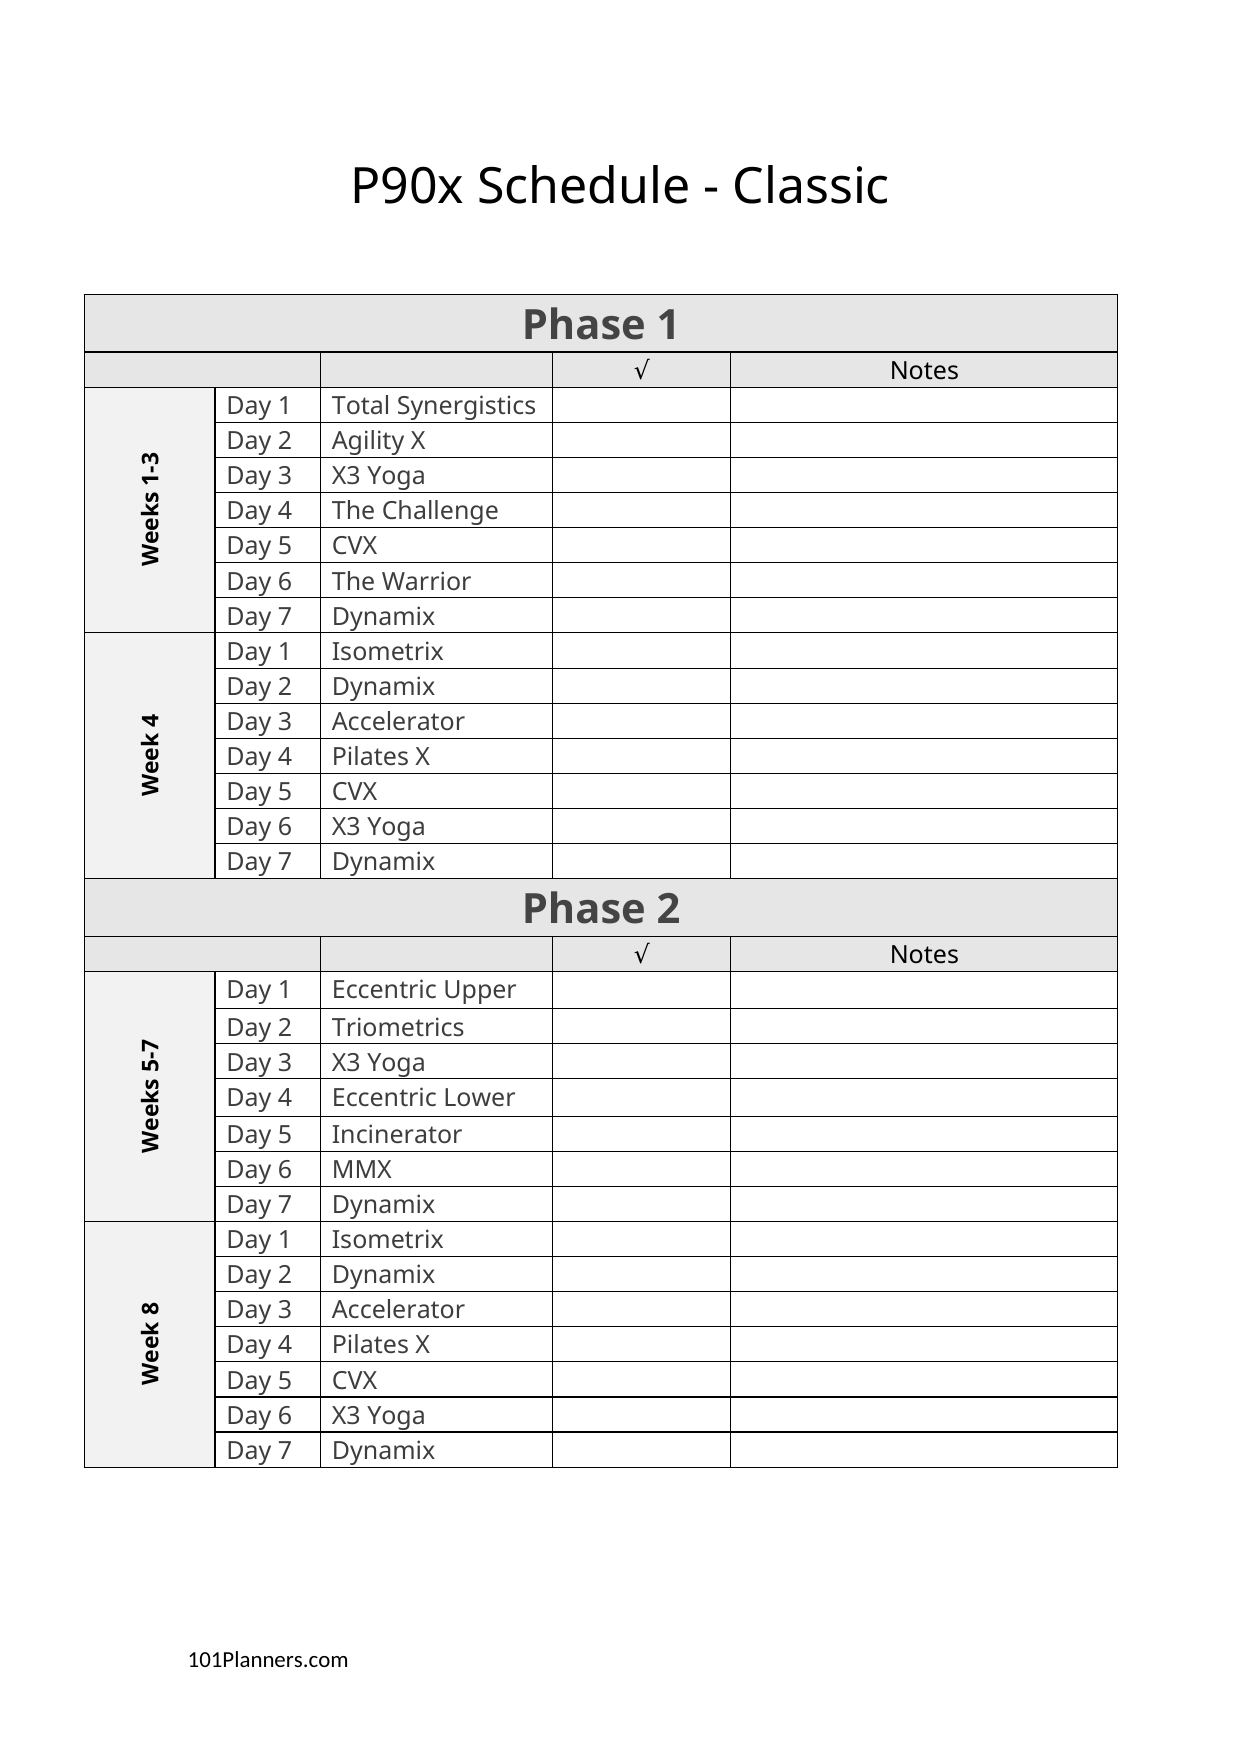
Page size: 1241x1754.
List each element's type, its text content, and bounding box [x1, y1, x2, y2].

table_cell Day 1 [216, 972, 320, 1008]
table_cell [731, 1292, 1117, 1326]
table_header Phase 1 [85, 295, 1117, 351]
table_cell [553, 598, 730, 632]
table_cell Dynamix [321, 1187, 552, 1221]
table_cell [731, 1187, 1117, 1221]
table_cell [321, 937, 552, 971]
table_cell Isometrix [321, 1222, 552, 1256]
table_cell Dynamix [321, 669, 552, 702]
text P90x Schedule - Classic [187, 150, 1053, 218]
table_cell Accelerator [321, 1292, 552, 1326]
table_cell Triometrics [321, 1009, 552, 1043]
table_cell Day 5 [216, 774, 320, 808]
table_cell [553, 1433, 730, 1467]
table_cell The Warrior [321, 563, 552, 597]
table_cell Notes [731, 937, 1117, 971]
table_cell [553, 1362, 730, 1396]
table_cell [731, 493, 1117, 527]
table_cell [731, 1044, 1117, 1078]
table_cell Phase 2 [85, 879, 1117, 936]
table_cell X3 Yoga [321, 458, 552, 492]
table_cell Total Synergistics [321, 388, 552, 422]
table_cell Dynamix [321, 598, 552, 632]
table_cell [553, 1044, 730, 1078]
table_cell [731, 1079, 1117, 1116]
table_cell [731, 528, 1117, 562]
table_cell [731, 1433, 1117, 1467]
table_cell [731, 633, 1117, 667]
table_cell [553, 1117, 730, 1151]
table_cell [731, 739, 1117, 773]
table_cell [731, 1117, 1117, 1151]
table_cell Day 4 [216, 493, 320, 527]
table_cell [731, 1009, 1117, 1043]
table_cell [85, 937, 320, 971]
table_cell √ [553, 937, 730, 971]
table_cell [731, 1362, 1117, 1396]
table_cell [731, 1327, 1117, 1361]
table_cell [731, 388, 1117, 422]
table_cell Day 6 [216, 809, 320, 843]
table_cell Day 1 [216, 1222, 320, 1256]
table_cell Dynamix [321, 844, 552, 878]
table_cell [553, 1398, 730, 1431]
table_cell Day 4 [216, 739, 320, 773]
table_cell Day 5 [216, 1117, 320, 1151]
table_cell The Challenge [321, 493, 552, 527]
table_cell Dynamix [321, 1433, 552, 1467]
table_cell [731, 458, 1117, 492]
table_cell MMX [321, 1152, 552, 1186]
table_cell [553, 1257, 730, 1291]
table_cell [731, 1257, 1117, 1291]
table_cell Day 1 [216, 388, 320, 422]
table_cell Day 4 [216, 1327, 320, 1361]
table_cell Day 6 [216, 563, 320, 597]
table_cell Day 2 [216, 669, 320, 702]
table_cell [731, 423, 1117, 457]
table_cell [553, 563, 730, 597]
table_cell [553, 1292, 730, 1326]
table_cell Agility X [321, 423, 552, 457]
table_cell Notes [731, 353, 1117, 387]
table_cell X3 Yoga [321, 1398, 552, 1431]
table_cell X3 Yoga [321, 809, 552, 843]
table_cell Day 6 [216, 1398, 320, 1431]
table_cell [553, 458, 730, 492]
table_cell Pilates X [321, 739, 552, 773]
table_cell Day 4 [216, 1079, 320, 1116]
table_cell Eccentric Lower [321, 1079, 552, 1116]
table_cell CVX [321, 1362, 552, 1396]
table_cell [553, 423, 730, 457]
table_cell [731, 972, 1117, 1008]
table_cell [731, 809, 1117, 843]
table_cell [553, 493, 730, 527]
table_cell [321, 353, 552, 387]
table_cell [553, 528, 730, 562]
table_cell Day 7 [216, 598, 320, 632]
table_cell [553, 704, 730, 738]
table_cell Day 5 [216, 528, 320, 562]
table_cell Day 1 [216, 633, 320, 667]
table_cell Incinerator [321, 1117, 552, 1151]
table_cell [553, 1009, 730, 1043]
table_cell [553, 1222, 730, 1256]
table_cell [85, 353, 320, 387]
table_cell [553, 388, 730, 422]
table_cell [553, 739, 730, 773]
table_cell [553, 669, 730, 702]
table_cell Day 2 [216, 423, 320, 457]
table_cell [553, 972, 730, 1008]
table_cell X3 Yoga [321, 1044, 552, 1078]
table_cell [731, 669, 1117, 702]
table_cell [553, 1187, 730, 1221]
table_cell [553, 1079, 730, 1116]
table_cell Eccentric Upper [321, 972, 552, 1008]
table_cell [731, 563, 1117, 597]
table_cell [731, 844, 1117, 878]
table_cell Day 5 [216, 1362, 320, 1396]
table_cell Day 6 [216, 1152, 320, 1186]
table_cell [731, 598, 1117, 632]
table_cell Weeks 5-7 [85, 972, 214, 1221]
table_cell Day 3 [216, 458, 320, 492]
table_cell Day 3 [216, 1292, 320, 1326]
table_cell Day 2 [216, 1257, 320, 1291]
table_cell Isometrix [321, 633, 552, 667]
table_cell Day 3 [216, 1044, 320, 1078]
table_cell √ [553, 353, 730, 387]
table_cell [731, 1152, 1117, 1186]
table_cell Dynamix [321, 1257, 552, 1291]
table_cell Day 3 [216, 704, 320, 738]
table_cell [731, 704, 1117, 738]
table_cell CVX [321, 774, 552, 808]
table_cell Day 7 [216, 844, 320, 878]
table_cell [553, 844, 730, 878]
table_cell [553, 633, 730, 667]
table_cell [553, 1152, 730, 1186]
table_cell [553, 809, 730, 843]
table_cell Pilates X [321, 1327, 552, 1361]
table_cell [731, 1222, 1117, 1256]
table_cell Day 7 [216, 1433, 320, 1467]
table_cell Day 2 [216, 1009, 320, 1043]
table_cell Day 7 [216, 1187, 320, 1221]
table_cell [553, 1327, 730, 1361]
table_cell [553, 774, 730, 808]
table_cell Week 4 [85, 633, 214, 878]
table_cell Week 8 [85, 1222, 214, 1467]
table_cell [731, 774, 1117, 808]
table_cell CVX [321, 528, 552, 562]
table_cell Accelerator [321, 704, 552, 738]
table_cell Weeks 1-3 [85, 388, 214, 632]
table_cell [731, 1398, 1117, 1431]
